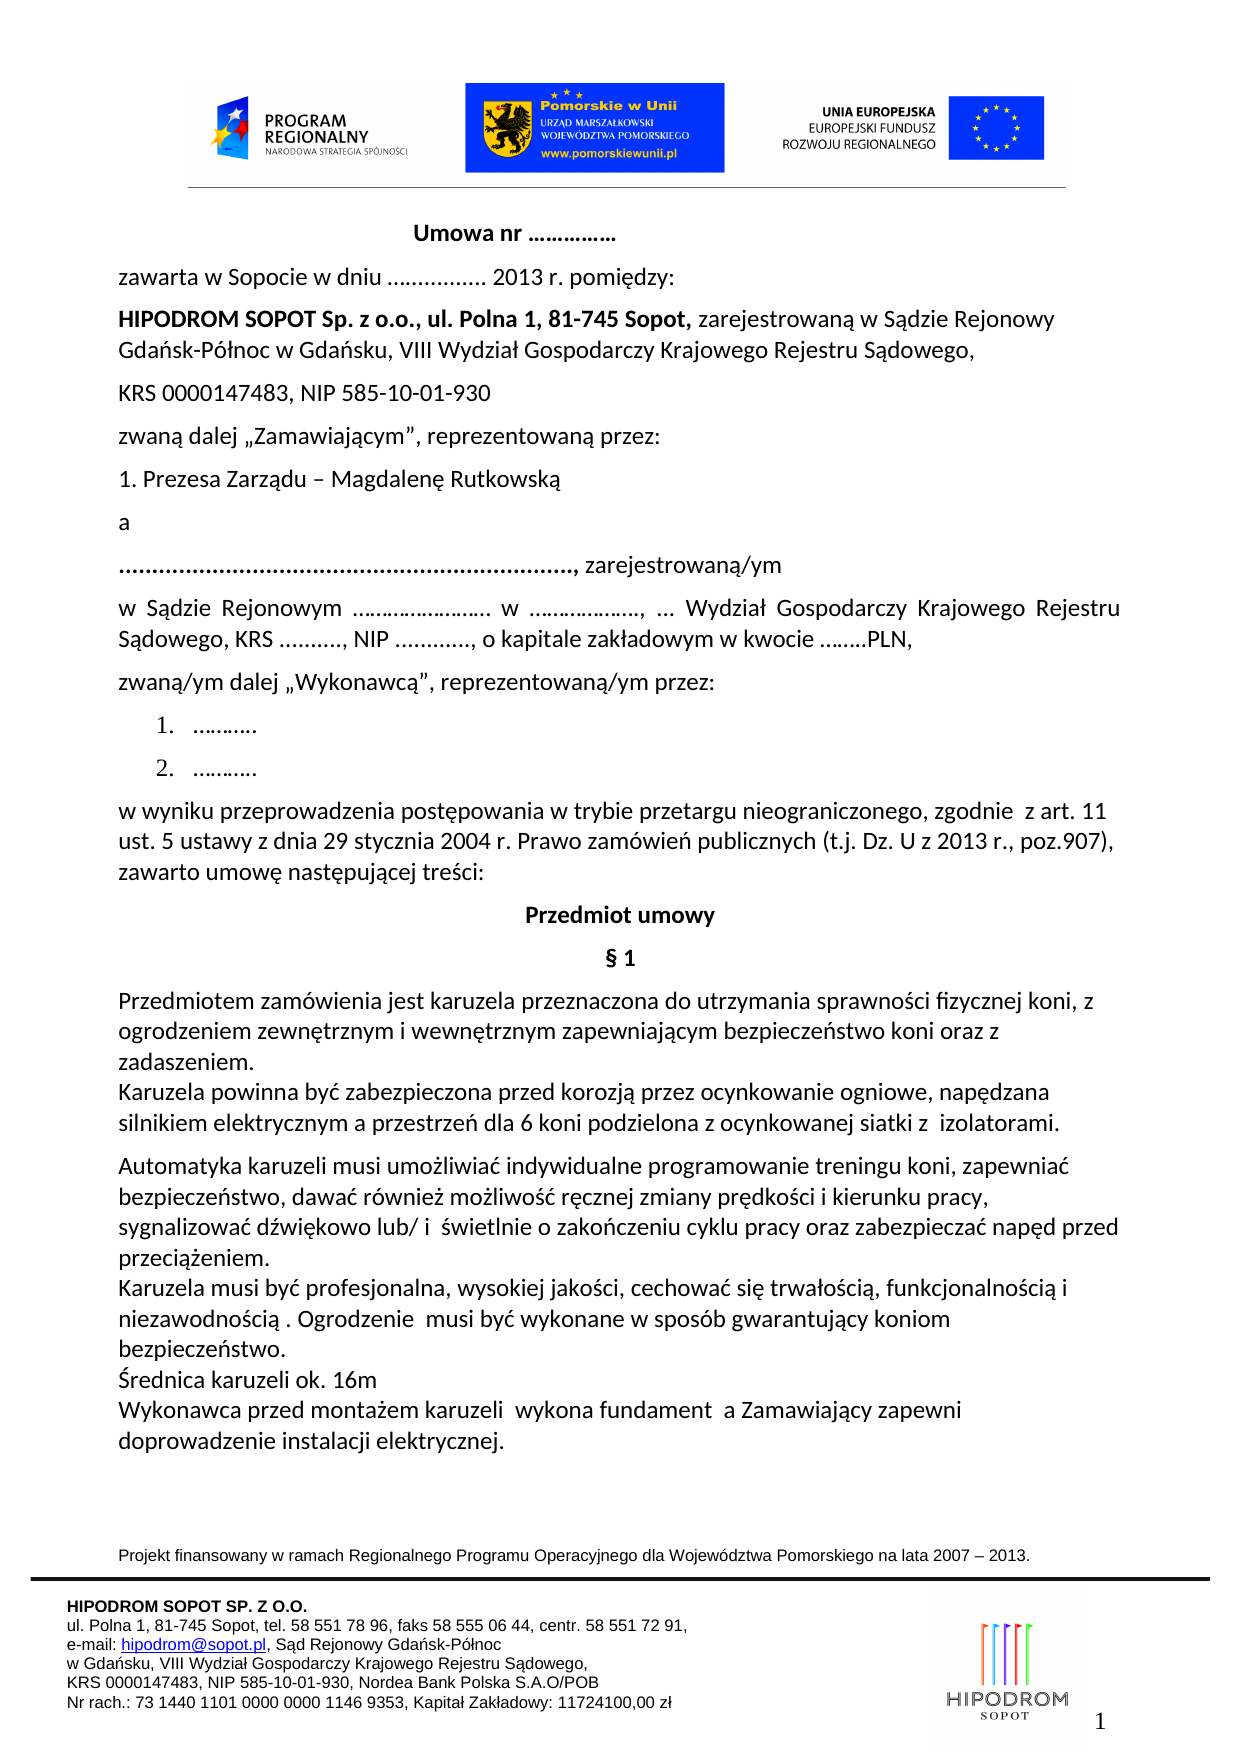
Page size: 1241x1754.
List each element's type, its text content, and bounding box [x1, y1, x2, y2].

text Umowa nr …………… [118, 218, 1122, 248]
picture [30, 1577, 1211, 1581]
text HIPODROM SOPOT Sp. z o.o., ul. Polna 1, 81-745 Sopot, zarejestrowaną w Sądzie Rejonowy Gdańsk-Północ w Gdańsku, VIII Wydział Gospodarczy Krajowego Rejestru Sądowego, [118, 304, 1122, 365]
subtitle Przedmiot umowy [118, 899, 1122, 929]
picture [187, 83, 1066, 188]
text Przedmiotem zamówienia jest karuzela przeznaczona do utrzymania sprawności fizycznej koni, z ogrodzeniem zewnętrznym i wewnętrznym zapewniającym bezpieczeństwo koni oraz z zadaszeniem. [118, 985, 1122, 1077]
text Wykonawca przed montażem karuzeli wykona fundament a Zamawiający zapewni doprowadzenie instalacji elektrycznej. [118, 1394, 1122, 1455]
text Automatyka karuzeli musi umożliwiać indywidualne programowanie treningu koni, zapewniać bezpieczeństwo, dawać również możliwość ręcznej zmiany prędkości i kierunku pracy, sygnalizować dźwiękowo lub/ i świetlnie o zakończeniu cyklu pracy oraz zabezpieczać napęd przed przeciążeniem. [118, 1150, 1122, 1272]
text KRS 0000147483, NIP 585-10-01-930 [118, 377, 1122, 408]
text ...................................................................., zarejestrowaną/ym [118, 549, 1122, 580]
text Średnica karuzeli ok. 16m [118, 1364, 1122, 1394]
text w Sądzie Rejonowym …………………… w ………………., ... Wydział Gospodarczy Krajowego Rejestru Sądowego, KRS .........., NIP ............, o kapitale zakładowym w kwocie ……..PLN, [118, 592, 1122, 653]
text w wyniku przeprowadzenia postępowania w trybie przetargu nieograniczonego, zgodnie z art. 11 ust. 5 ustawy z dnia 29 stycznia 2004 r. Prawo zamówień publicznych (t.j. Dz. U z 2013 r., poz.907), zawarto umowę następującej treści: [118, 795, 1122, 886]
list ……….. [156, 752, 1122, 782]
text § 1 [118, 942, 1122, 972]
text Karuzela musi być profesjonalna, wysokiej jakości, cechować się trwałością, funkcjonalnością i niezawodnością . Ogrodzenie musi być wykonane w sposób gwarantujący koniom bezpieczeństwo. [118, 1272, 1122, 1364]
text zawarta w Sopocie w dniu …............. 2013 r. pomiędzy: [118, 261, 1122, 291]
text a [118, 506, 1122, 537]
picture [925, 1589, 1090, 1754]
list ……….. [156, 709, 1122, 739]
text zwaną/ym dalej „Wykonawcą”, reprezentowaną/ym przez: [118, 666, 1122, 696]
text Karuzela powinna być zabezpieczona przed korozją przez ocynkowanie ogniowe, napędzana silnikiem elektrycznym a przestrzeń dla 6 koni podzielona z ocynkowanej siatki z izolatorami. [118, 1077, 1122, 1138]
text zwaną dalej „Zamawiającym”, reprezentowaną przez: [118, 420, 1122, 451]
text 1. Prezesa Zarządu – Magdalenę Rutkowską [118, 463, 1122, 494]
